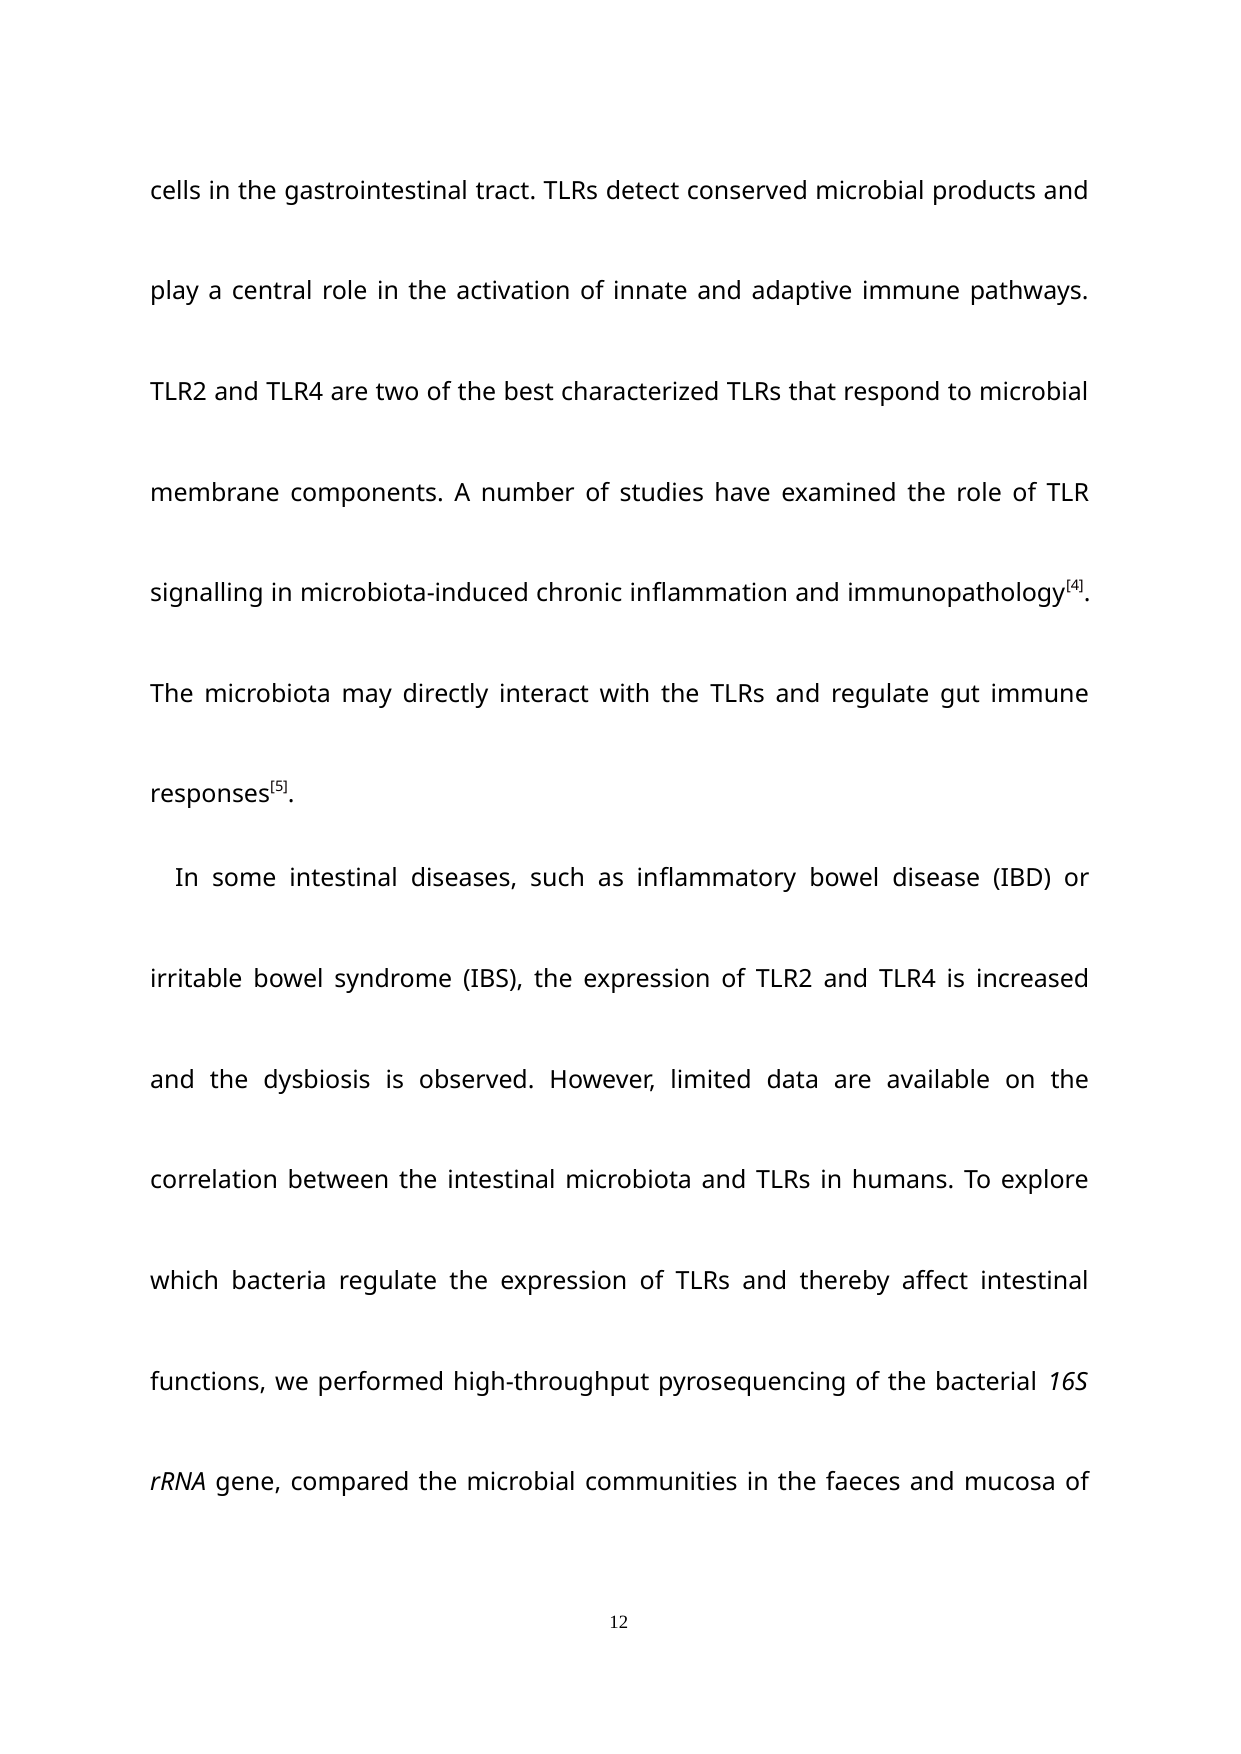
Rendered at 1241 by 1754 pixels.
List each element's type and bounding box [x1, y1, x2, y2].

text [150, 156, 1090, 827]
text [150, 844, 1090, 1514]
